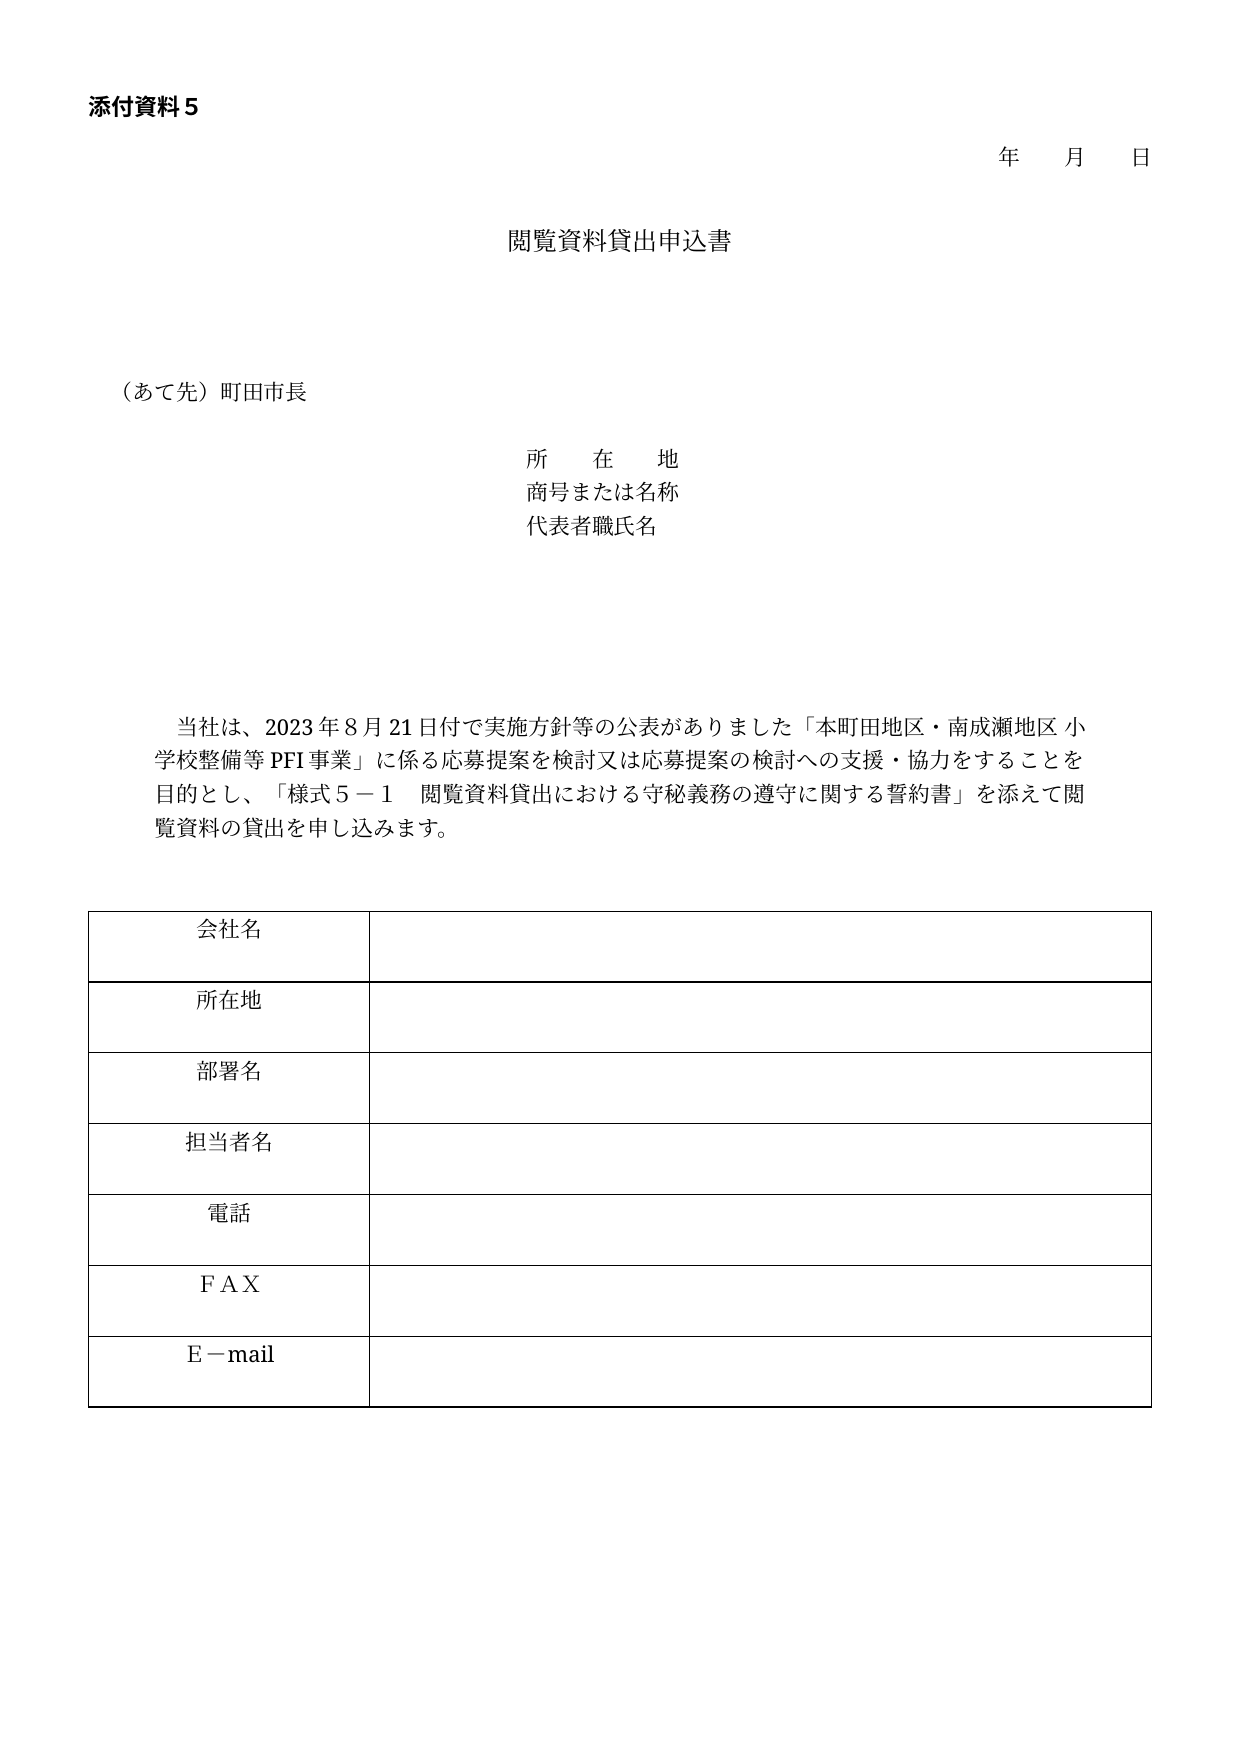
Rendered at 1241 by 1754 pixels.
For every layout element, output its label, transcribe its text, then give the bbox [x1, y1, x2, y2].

text 代表者職氏名 [439, 508, 1152, 542]
table_header [370, 912, 1151, 981]
table_cell [370, 1124, 1151, 1194]
text （あて先）町田市長 [89, 374, 1152, 407]
table_cell 所在地 [89, 983, 369, 1052]
table_header 会社名 [89, 912, 369, 981]
table_cell [370, 1266, 1151, 1336]
table_cell 部署名 [89, 1053, 369, 1123]
text 閲覧資料貸出申込書 [89, 206, 1152, 273]
table_cell Ｅ－mail [89, 1337, 369, 1406]
table_cell [370, 1195, 1151, 1265]
text 年 月 日 [89, 139, 1152, 173]
table_cell 電話 [89, 1195, 369, 1265]
text 当社は、2023年８月21日付で実施方針等の公表がありました「本町田地区・南成瀬地区 小学校整備等PFI事業」に係る応募提案を検討又は応募提案の検討への支援・協力をすることを目的とし、「様式５－１ 閲覧資料貸出における守秘義務の遵守に関する誓約書」を添えて閲覧資料の貸出を申し込みます。 [154, 709, 1086, 843]
table_cell ＦＡＸ [89, 1266, 369, 1336]
text 添付資料５ [89, 89, 1152, 122]
table_cell [370, 1053, 1151, 1123]
table_cell [370, 1337, 1151, 1406]
table_cell [370, 983, 1151, 1052]
table_cell 担当者名 [89, 1124, 369, 1194]
text 所 在 地 [439, 441, 1152, 474]
text 商号または名称 [439, 474, 1152, 508]
